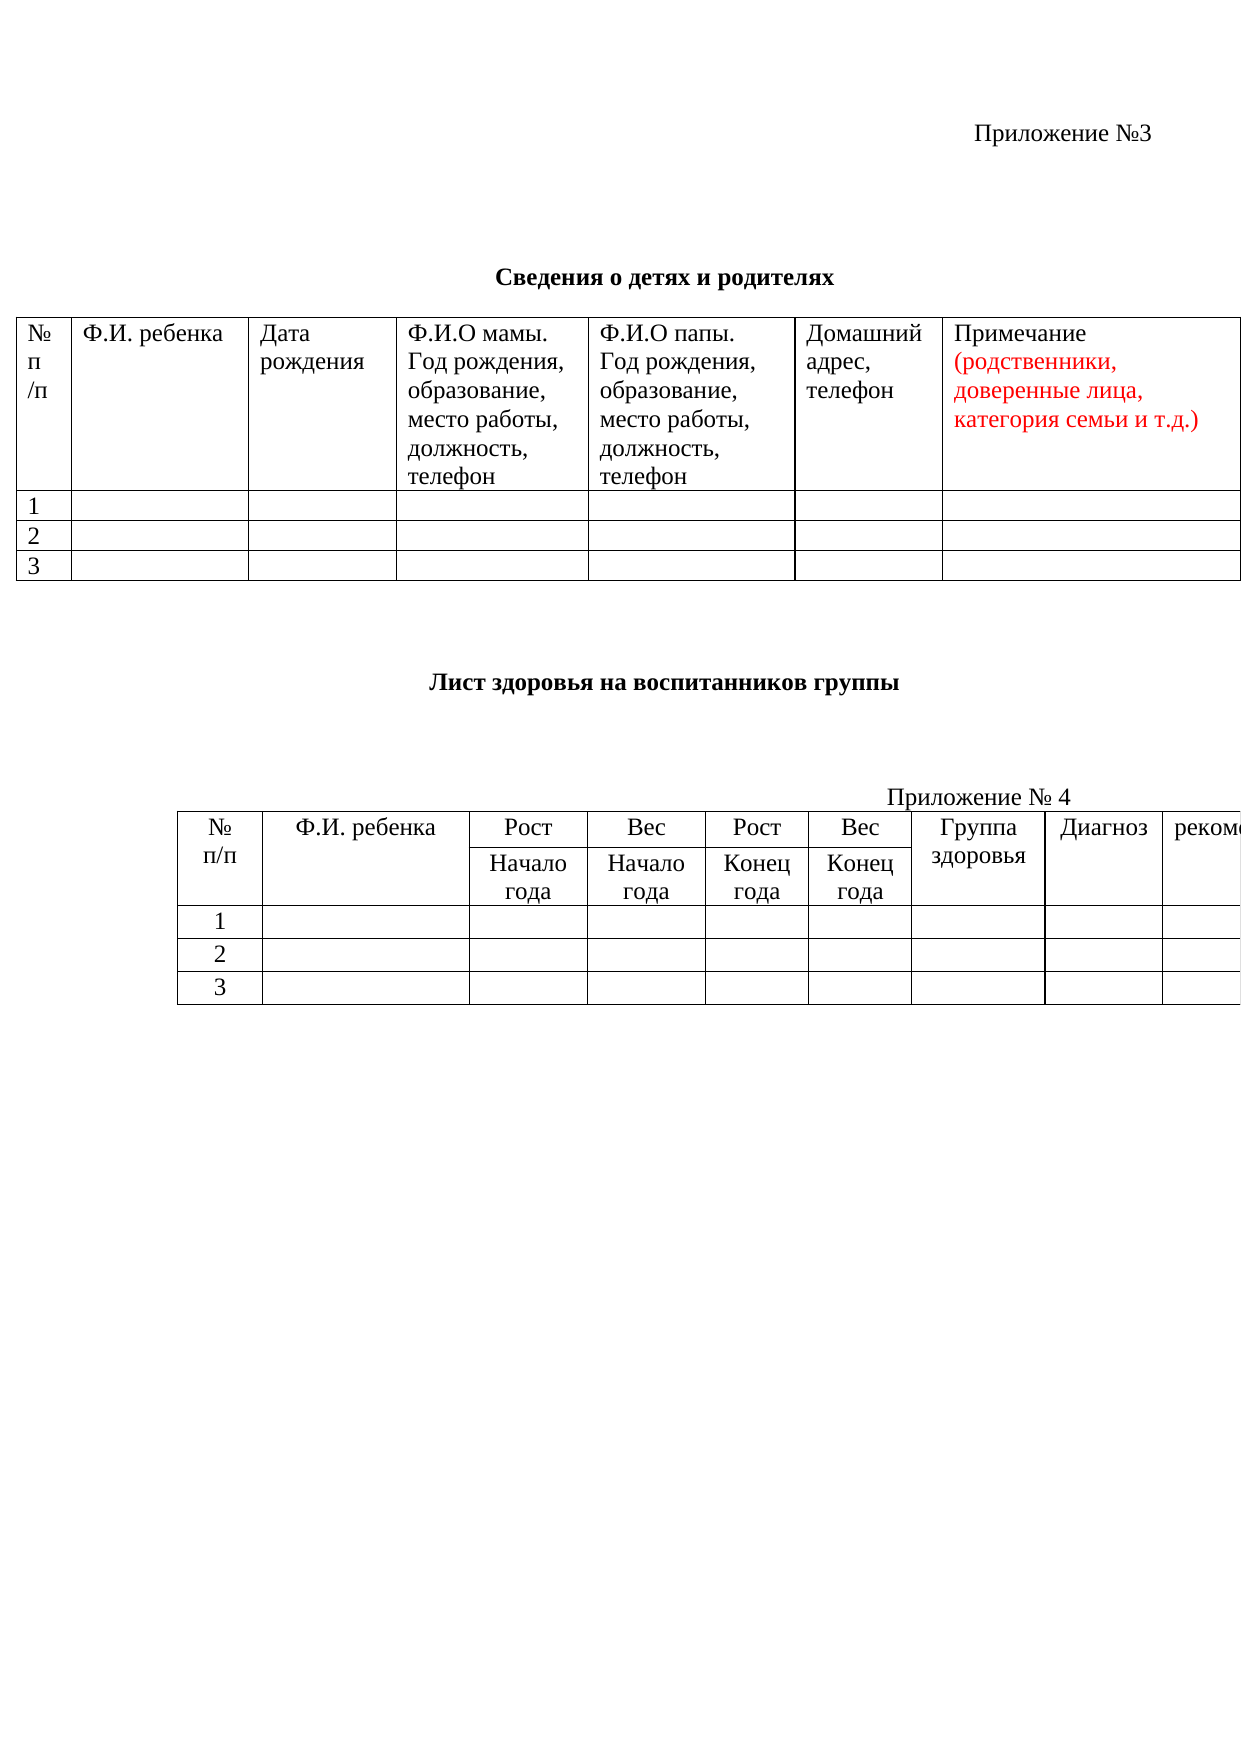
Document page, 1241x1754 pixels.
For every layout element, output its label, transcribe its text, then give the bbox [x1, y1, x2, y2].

table_cell 1 [178, 906, 262, 938]
table_cell [72, 521, 248, 550]
table_cell [1046, 906, 1162, 938]
table_cell [1163, 906, 1240, 938]
table_cell [912, 906, 1044, 938]
table_cell [249, 521, 396, 550]
table_header Диагноз [1046, 812, 1162, 905]
table_cell [796, 551, 942, 579]
table_header Вес [588, 812, 705, 847]
table_cell [809, 906, 911, 938]
table_cell [72, 491, 248, 520]
table_header Вес [809, 812, 911, 847]
table_cell [470, 972, 587, 1003]
table_header Ф.И. ребенка [72, 318, 248, 490]
table_cell [706, 906, 808, 938]
text Приложение №3 [177, 118, 1152, 147]
table_cell [912, 972, 1044, 1003]
table_cell [589, 491, 794, 520]
table_cell [706, 939, 808, 971]
table_cell [588, 972, 705, 1003]
table_cell 2 [178, 939, 262, 971]
text Лист здоровья на воспитанников группы [177, 667, 1152, 696]
table_cell 3 [178, 972, 262, 1003]
table_cell [470, 906, 587, 938]
table_cell [397, 521, 588, 550]
table_header № п/п [178, 812, 262, 905]
table_header Рост [706, 812, 808, 847]
table_cell Начало года [470, 848, 587, 905]
table_cell [809, 972, 911, 1003]
table_cell [1046, 939, 1162, 971]
table_cell 2 [17, 521, 71, 550]
table_cell [809, 939, 911, 971]
table_header Рост [470, 812, 587, 847]
table_cell [588, 906, 705, 938]
table_header Дата рождения [249, 318, 396, 490]
table_header Ф.И. ребенка [263, 812, 469, 905]
table_header Ф.И.О папы. Год рождения, образование, место работы, должность, телефон [589, 318, 794, 490]
table_cell [943, 551, 1240, 579]
table_cell Конец года [706, 848, 808, 905]
table_cell [1163, 972, 1240, 1003]
table_cell [263, 906, 469, 938]
table_cell [263, 939, 469, 971]
table_cell 1 [17, 491, 71, 520]
table_cell [912, 939, 1044, 971]
text Сведения о детях и родителях [177, 262, 1152, 291]
table_cell Начало года [588, 848, 705, 905]
table_cell [1046, 972, 1162, 1003]
table_cell [589, 551, 794, 579]
table_cell [72, 551, 248, 579]
table_header Ф.И.О мамы. Год рождения, образование, место работы, должность, телефон [397, 318, 588, 490]
table_header Группа здоровья [912, 812, 1044, 905]
table_cell [249, 491, 396, 520]
table_cell [589, 521, 794, 550]
table_cell [263, 972, 469, 1003]
table_cell [397, 491, 588, 520]
table_cell 3 [17, 551, 71, 579]
table_cell [588, 939, 705, 971]
table_cell [706, 972, 808, 1003]
table_cell [470, 939, 587, 971]
table_cell [796, 521, 942, 550]
table_header рекомендации [1163, 812, 1240, 905]
table_header № п/п [17, 318, 71, 490]
table_cell [796, 491, 942, 520]
table_cell [1163, 939, 1240, 971]
table_cell [943, 521, 1240, 550]
table_cell Конец года [809, 848, 911, 905]
table_cell [943, 491, 1240, 520]
table_header Домашний адрес, телефон [796, 318, 942, 490]
table_cell [397, 551, 588, 579]
table_cell [249, 551, 396, 579]
text Приложение № 4 [177, 782, 1152, 811]
table_header Примечание (родственники, доверенные лица, категория семьи и т.д.) [943, 318, 1240, 490]
